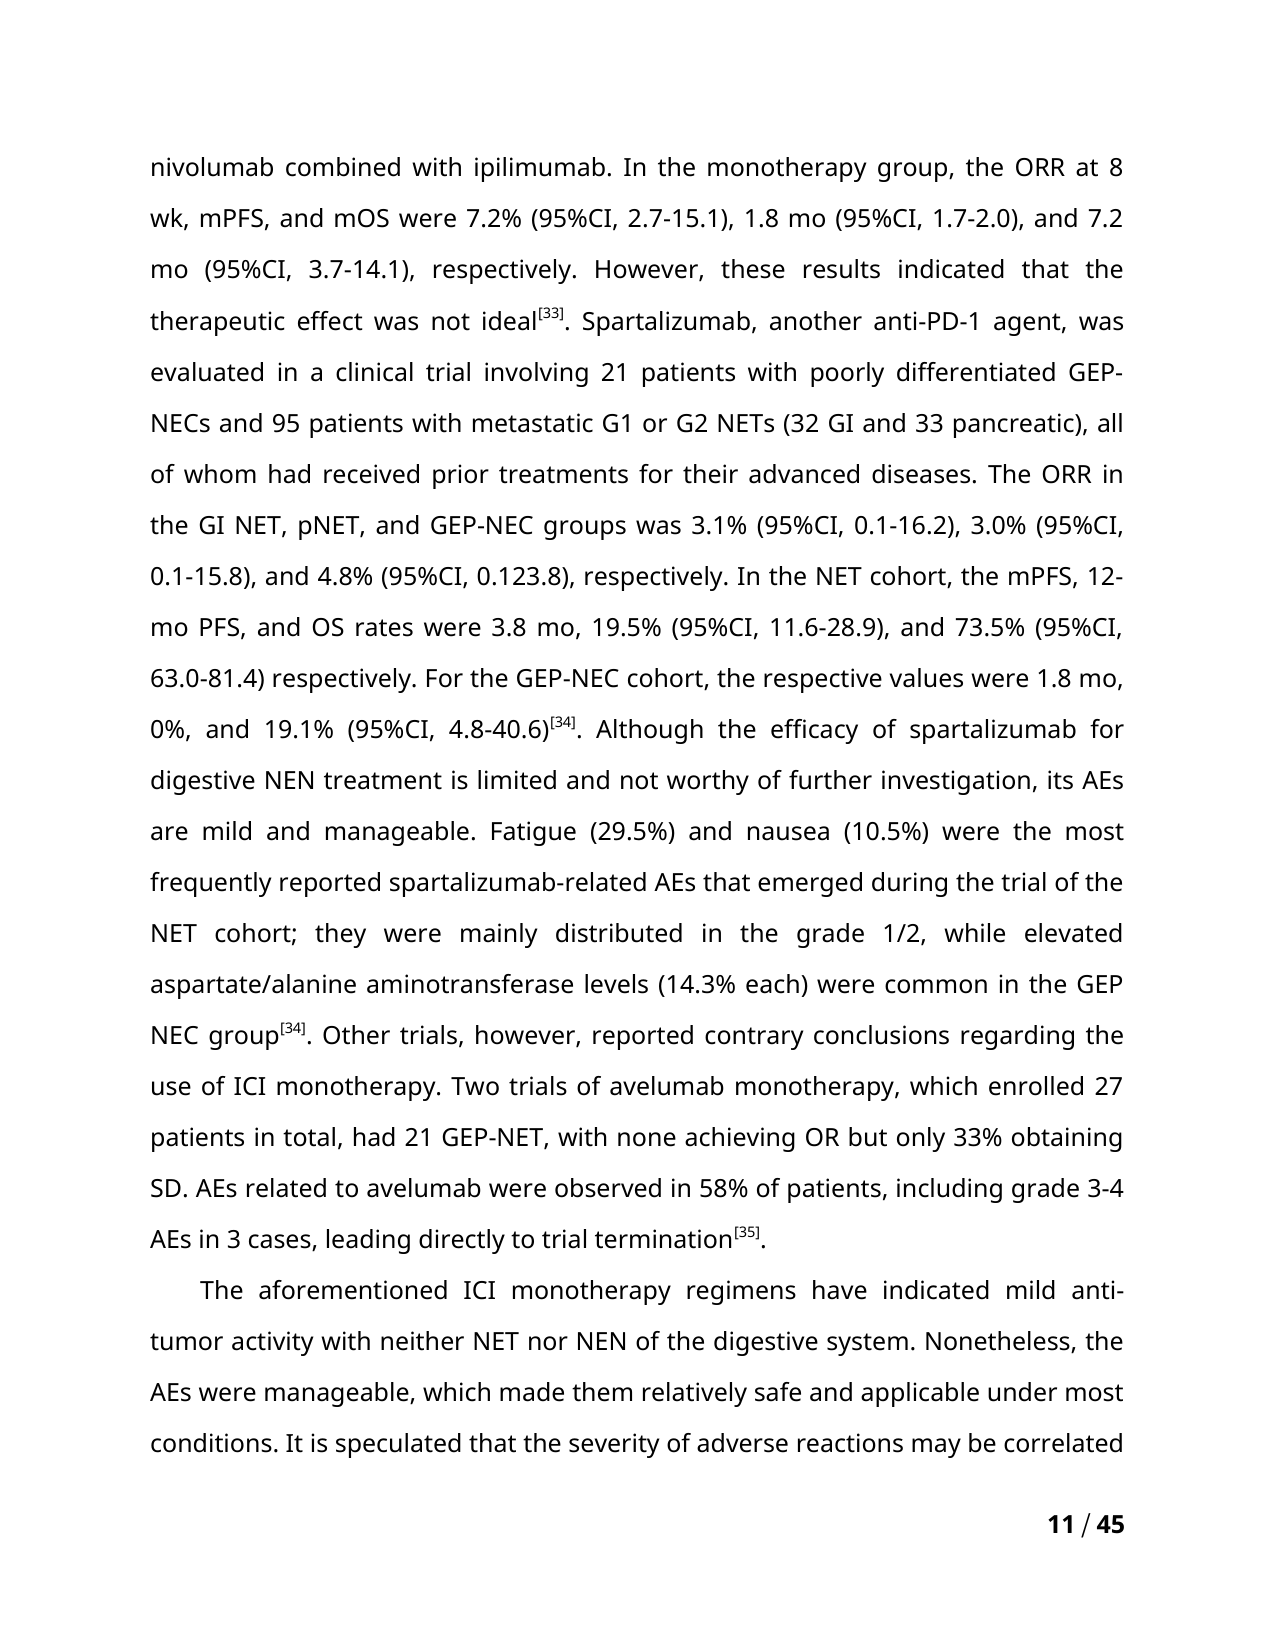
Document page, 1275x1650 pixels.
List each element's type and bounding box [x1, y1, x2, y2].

text [150, 150, 1125, 1256]
text [150, 1273, 1125, 1460]
